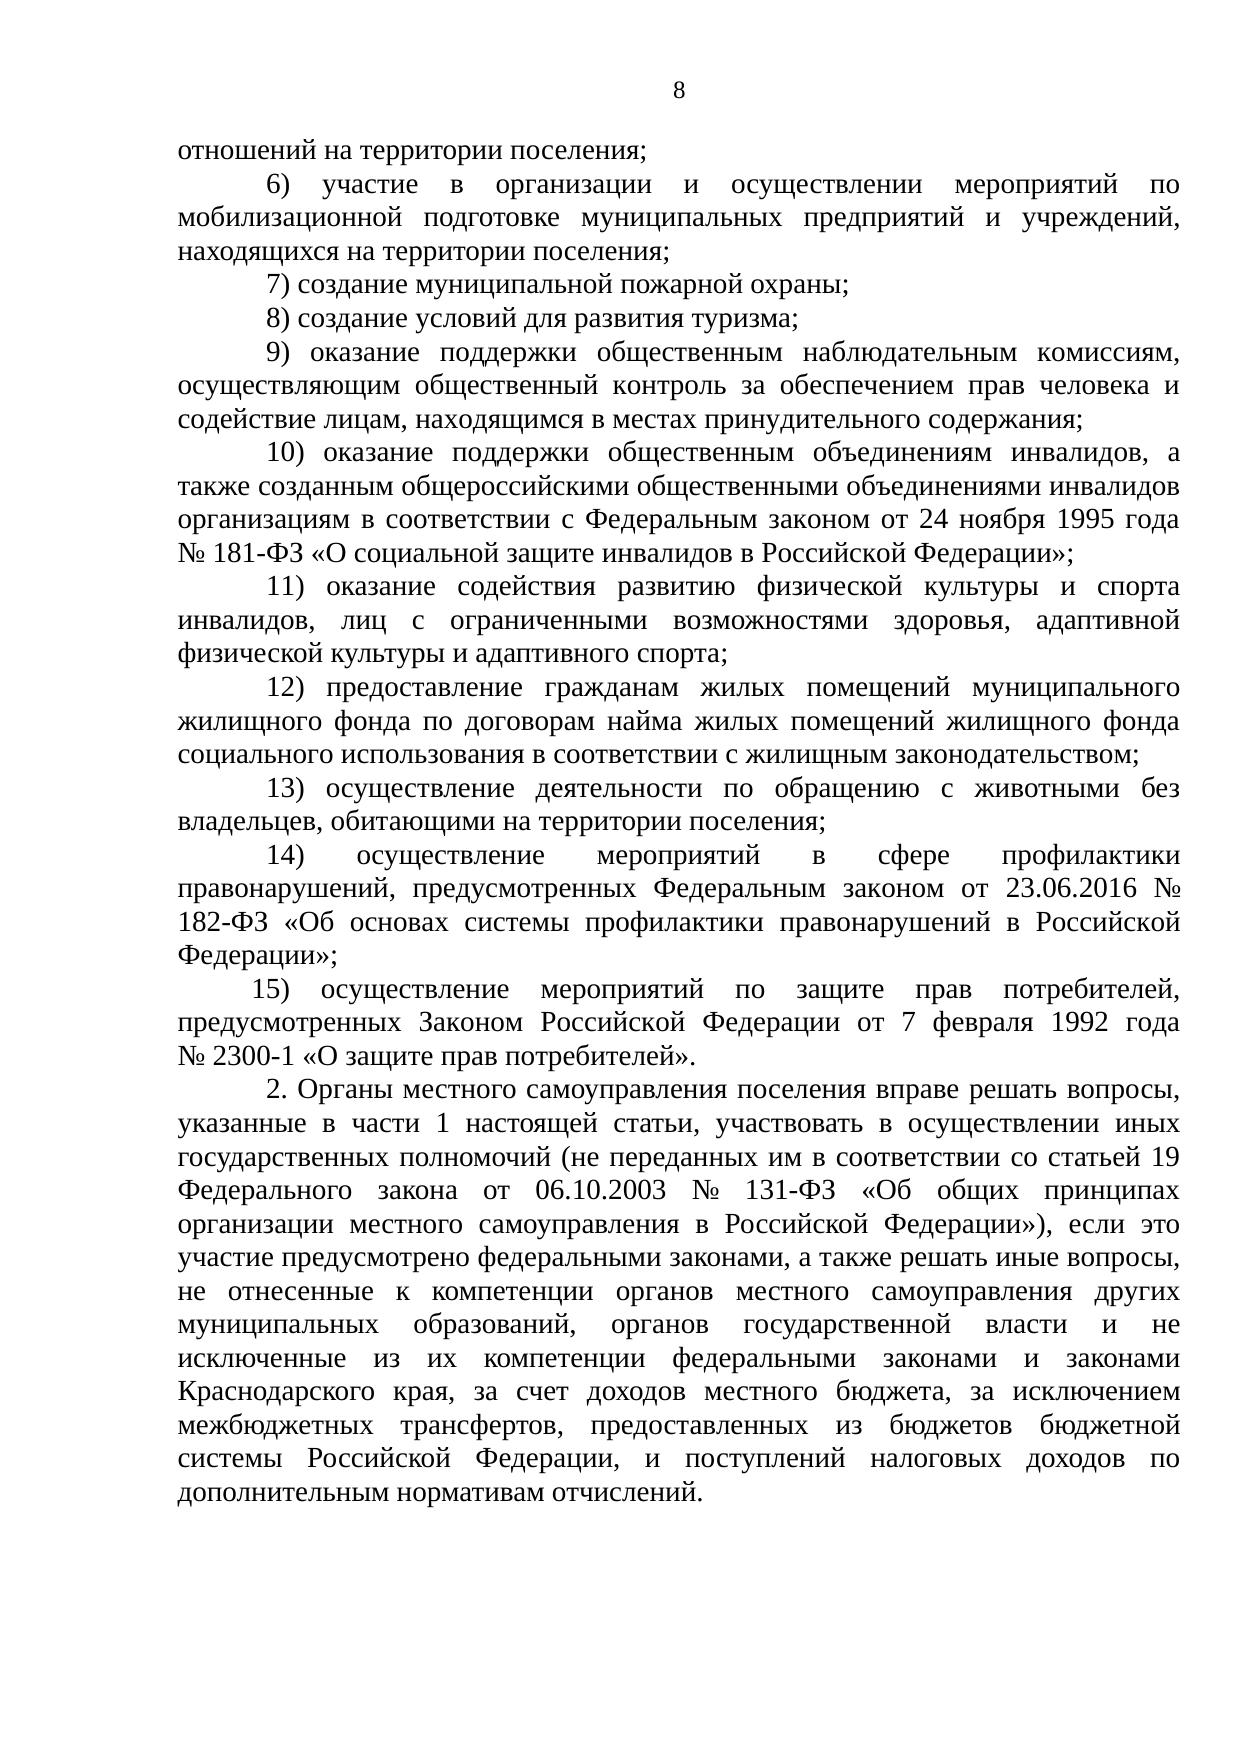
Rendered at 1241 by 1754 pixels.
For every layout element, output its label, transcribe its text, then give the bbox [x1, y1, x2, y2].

text 13) осуществление деятельности по обращению с животными без владельцев, обитающими на территории поселения; [177, 770, 1181, 837]
text 7) создание муниципальной пожарной охраны; [177, 267, 1181, 300]
text 2. Органы местного самоуправления поселения вправе решать вопросы, указанные в части 1 настоящей статьи, участвовать в осуществлении иных государственных полномочий (не переданных им в соответствии со статьей 19 Федерального закона от 06.10.2003 № 131-ФЗ «Об общих принципах организации местного самоуправления в Российской Федерации»), если это участие предусмотрено федеральными законами, а также решать иные вопросы, не отнесенные к компетенции органов местного самоуправления других муниципальных образований, органов государственной власти и не исключенные из их компетенции федеральными законами и законами Краснодарского края, за счет доходов местного бюджета, за исключением межбюджетных трансфертов, предоставленных из бюджетов бюджетной системы Российской Федерации, и поступлений налоговых доходов по дополнительным нормативам отчислений. [177, 1072, 1181, 1508]
text 8) создание условий для развития туризма; [177, 300, 1181, 334]
text 6) участие в организации и осуществлении мероприятий по мобилизационной подготовке муниципальных предприятий и учреждений, находящихся на территории поселения; [177, 166, 1181, 267]
text 11) оказание содействия развитию физической культуры и спорта инвалидов, лиц с ограниченными возможностями здоровья, адаптивной физической культуры и адаптивного спорта; [177, 568, 1181, 669]
text 12) предоставление гражданам жилых помещений муниципального жилищного фонда по договорам найма жилых помещений жилищного фонда социального использования в соответствии с жилищным законодательством; [177, 669, 1181, 770]
text 14) осуществление мероприятий в сфере профилактики правонарушений, предусмотренных Федеральным законом от 23.06.2016 № 182-ФЗ «Об основах системы профилактики правонарушений в Российской Федерации»; [177, 837, 1181, 971]
text 15) осуществление мероприятий по защите прав потребителей, предусмотренных Законом Российской Федерации от 7 февраля 1992 года № 2300-1 «О защите прав потребителей». [177, 971, 1181, 1072]
text 10) оказание поддержки общественным объединениям инвалидов, а также созданным общероссийскими общественными объединениями инвалидов организациям в соответствии с Федеральным законом от 24 ноября 1995 года № 181-ФЗ «О социальной защите инвалидов в Российской Федерации»; [177, 434, 1181, 568]
text 9) оказание поддержки общественным наблюдательным комиссиям, осуществляющим общественный контроль за обеспечением прав человека и содействие лицам, находящимся в местах принудительного содержания; [177, 334, 1181, 434]
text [177, 132, 1181, 166]
